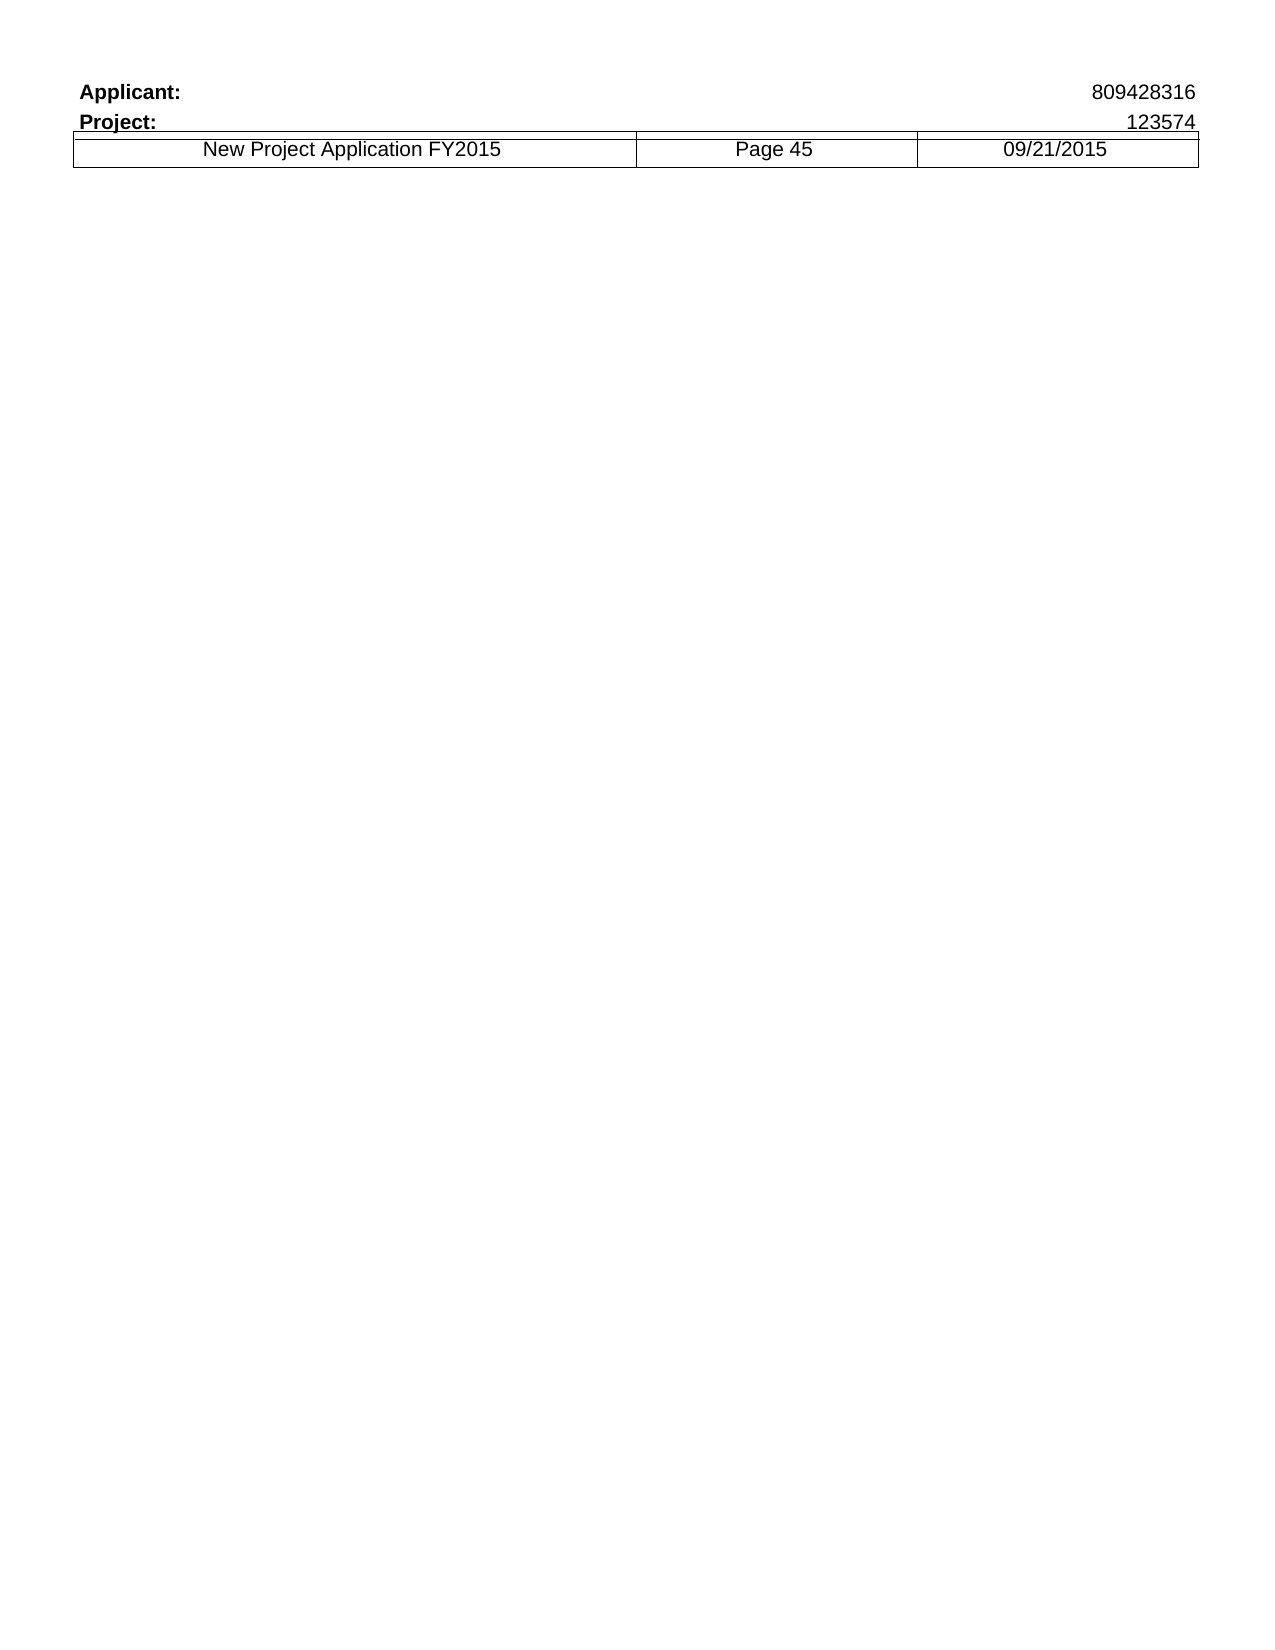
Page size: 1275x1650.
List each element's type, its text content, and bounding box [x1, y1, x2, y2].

table_header New Project Application FY2015 [74, 132, 636, 167]
table_header 09/21/2015 [918, 132, 1198, 167]
table_header Page 45 [637, 132, 917, 167]
